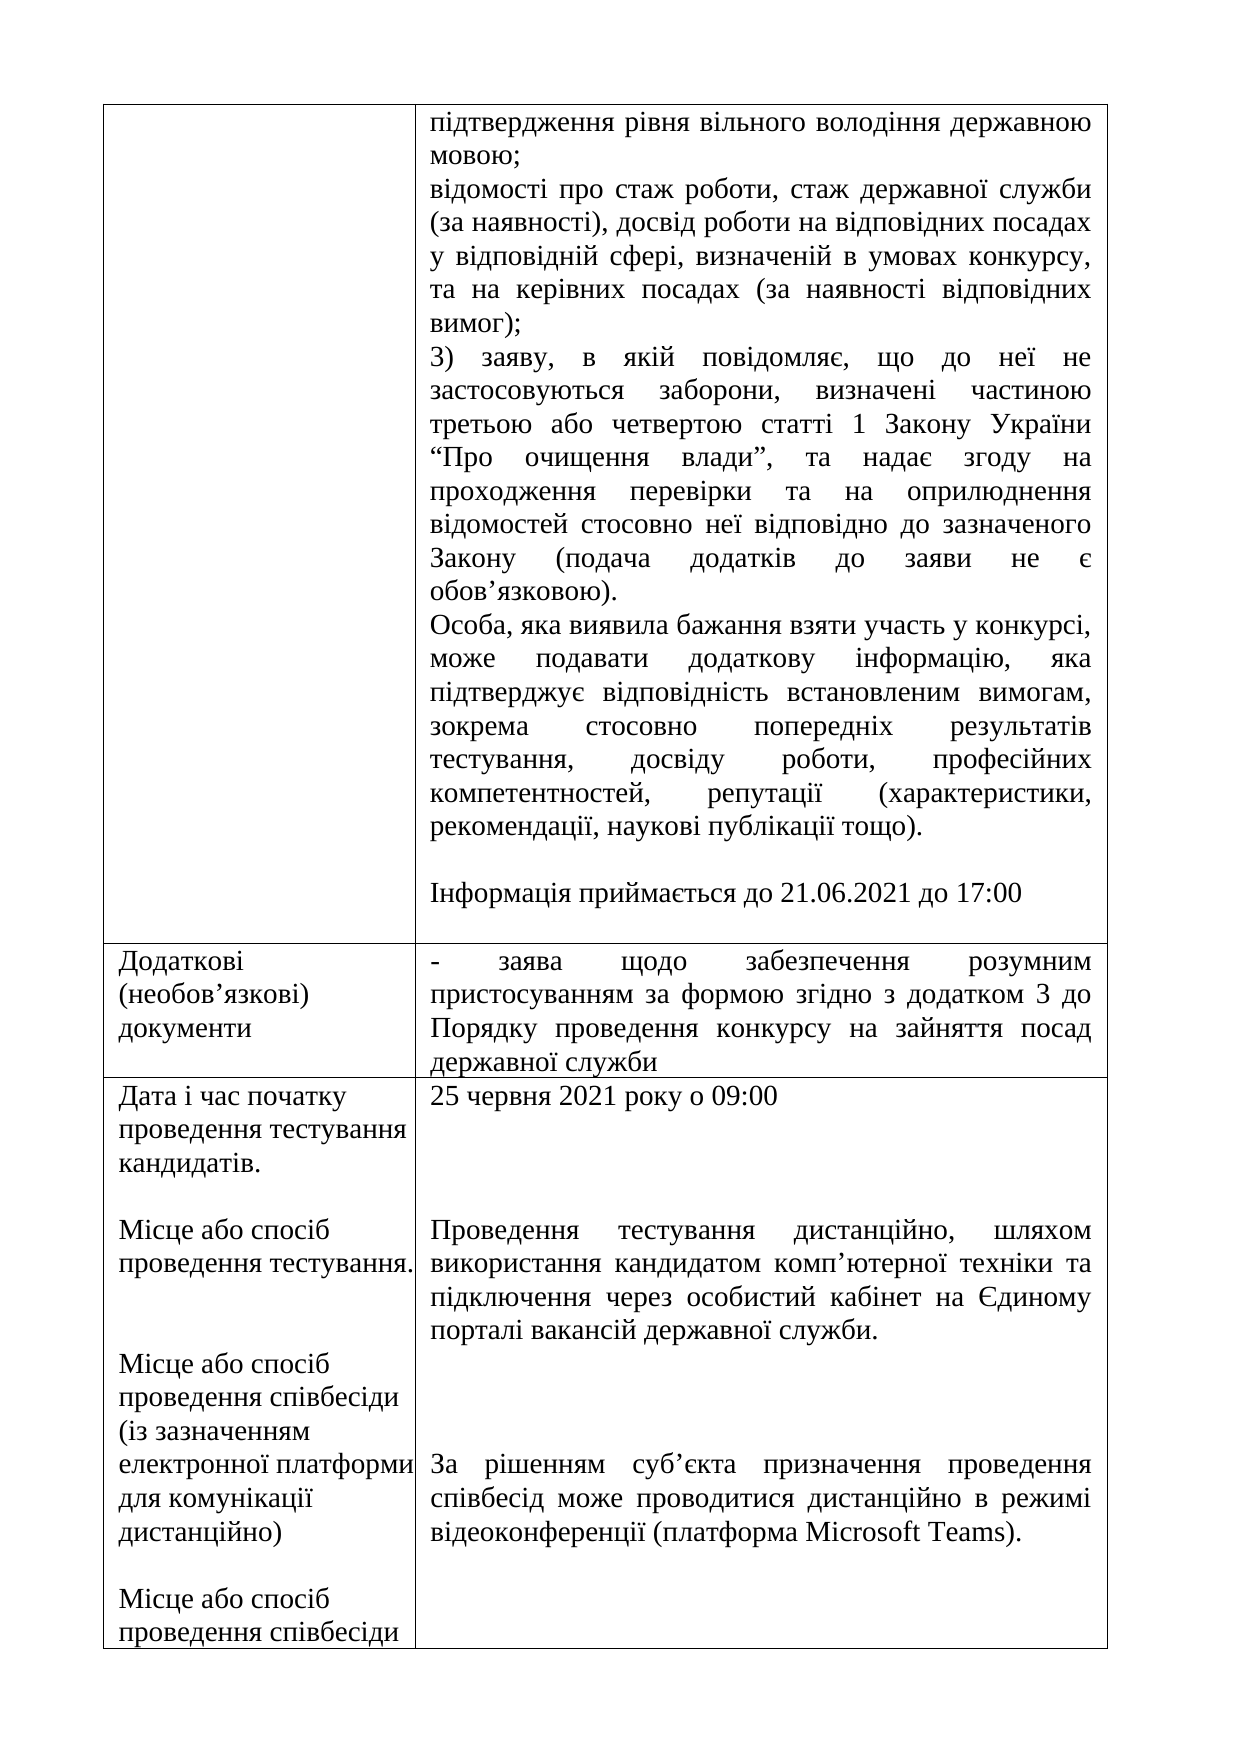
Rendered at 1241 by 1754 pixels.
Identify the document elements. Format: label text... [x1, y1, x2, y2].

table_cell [416, 105, 1107, 942]
table_cell - заява щодо забезпечення розумним пристосуванням за формою згідно з додатком 3 до Порядку проведення конкурсу на зайняття посад державної служби [416, 944, 1107, 1077]
table_cell Додаткові (необов’язкові) документи [104, 944, 415, 1077]
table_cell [104, 1078, 415, 1648]
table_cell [416, 1078, 1107, 1648]
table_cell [104, 105, 415, 942]
